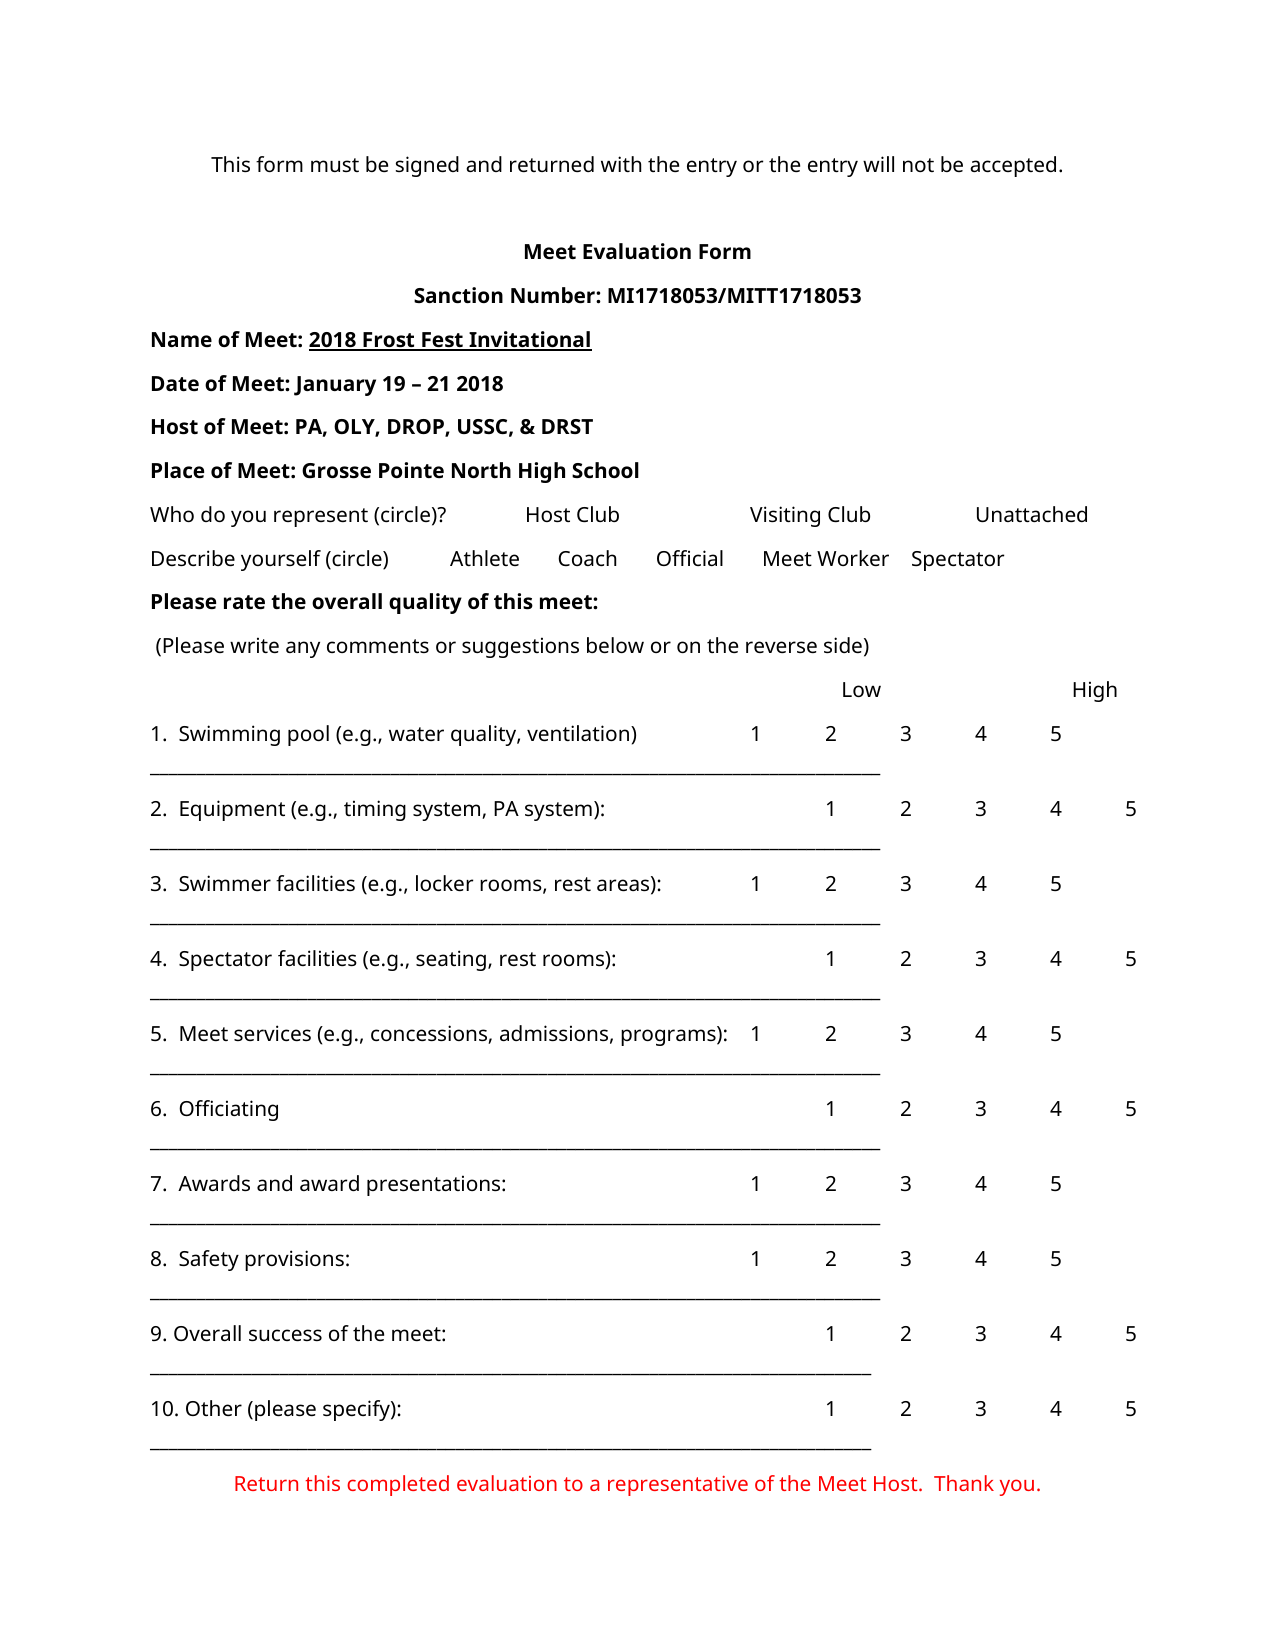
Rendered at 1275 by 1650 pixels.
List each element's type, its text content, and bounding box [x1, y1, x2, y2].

text _______________________________________________________________________________ [150, 975, 1266, 1003]
text ______________________________________________________________________________ [150, 1425, 1266, 1453]
text Return this completed evaluation to a representative of the Meet Host. Thank you. [150, 1469, 1125, 1497]
text _______________________________________________________________________________ [150, 1125, 1266, 1153]
text 4. Spectator facilities (e.g., seating, rest rooms): 1 2 3 4 5 [150, 944, 1266, 972]
text Please rate the overall quality of this meet: [150, 587, 1266, 616]
text Sanction Number: MI1718053/MITT1718053 [150, 281, 1125, 310]
text _______________________________________________________________________________ [150, 1050, 1266, 1078]
text 3. Swimmer facilities (e.g., locker rooms, rest areas): 1 2 3 4 5 [150, 869, 1266, 897]
text 2. Equipment (e.g., timing system, PA system): 1 2 3 4 5 [150, 794, 1266, 822]
text 7. Awards and award presentations: 1 2 3 4 5 [150, 1169, 1266, 1197]
text 9. Overall success of the meet: 1 2 3 4 5 [150, 1319, 1266, 1347]
text _______________________________________________________________________________ [150, 1275, 1266, 1303]
text _______________________________________________________________________________ [150, 825, 1266, 853]
text Name of Meet: 2018 Frost Fest Invitational [150, 325, 1125, 353]
text Host of Meet: PA, OLY, DROP, USSC, & DRST [150, 412, 1125, 441]
text 1. Swimming pool (e.g., water quality, ventilation) 1 2 3 4 5 [150, 719, 1266, 747]
text Place of Meet: Grosse Pointe North High School [150, 456, 1125, 485]
text 10. Other (please specify): 1 2 3 4 5 [150, 1394, 1266, 1422]
text 8. Safety provisions: 1 2 3 4 5 [150, 1244, 1266, 1272]
text Who do you represent (circle)? Host Club Visiting Club Unattached [150, 500, 1125, 528]
text This form must be signed and returned with the entry or the entry will not be accepted. [150, 150, 1125, 178]
text Describe yourself (circle) Athlete Coach Official Meet Worker Spectator [150, 544, 1125, 572]
text (Please write any comments or suggestions below or on the reverse side) [150, 631, 1266, 660]
text Meet Evaluation Form [150, 237, 1125, 266]
text 5. Meet services (e.g., concessions, admissions, programs): 1 2 3 4 5 [150, 1019, 1266, 1047]
text Low High [150, 675, 1266, 703]
text _______________________________________________________________________________ [150, 750, 1266, 778]
text ______________________________________________________________________________ [150, 1350, 1266, 1378]
text _______________________________________________________________________________ [150, 1200, 1266, 1228]
text _______________________________________________________________________________ [150, 900, 1266, 928]
text Date of Meet: January 19 – 21 2018 [150, 369, 1125, 397]
text 6. Officiating 1 2 3 4 5 [150, 1094, 1266, 1122]
